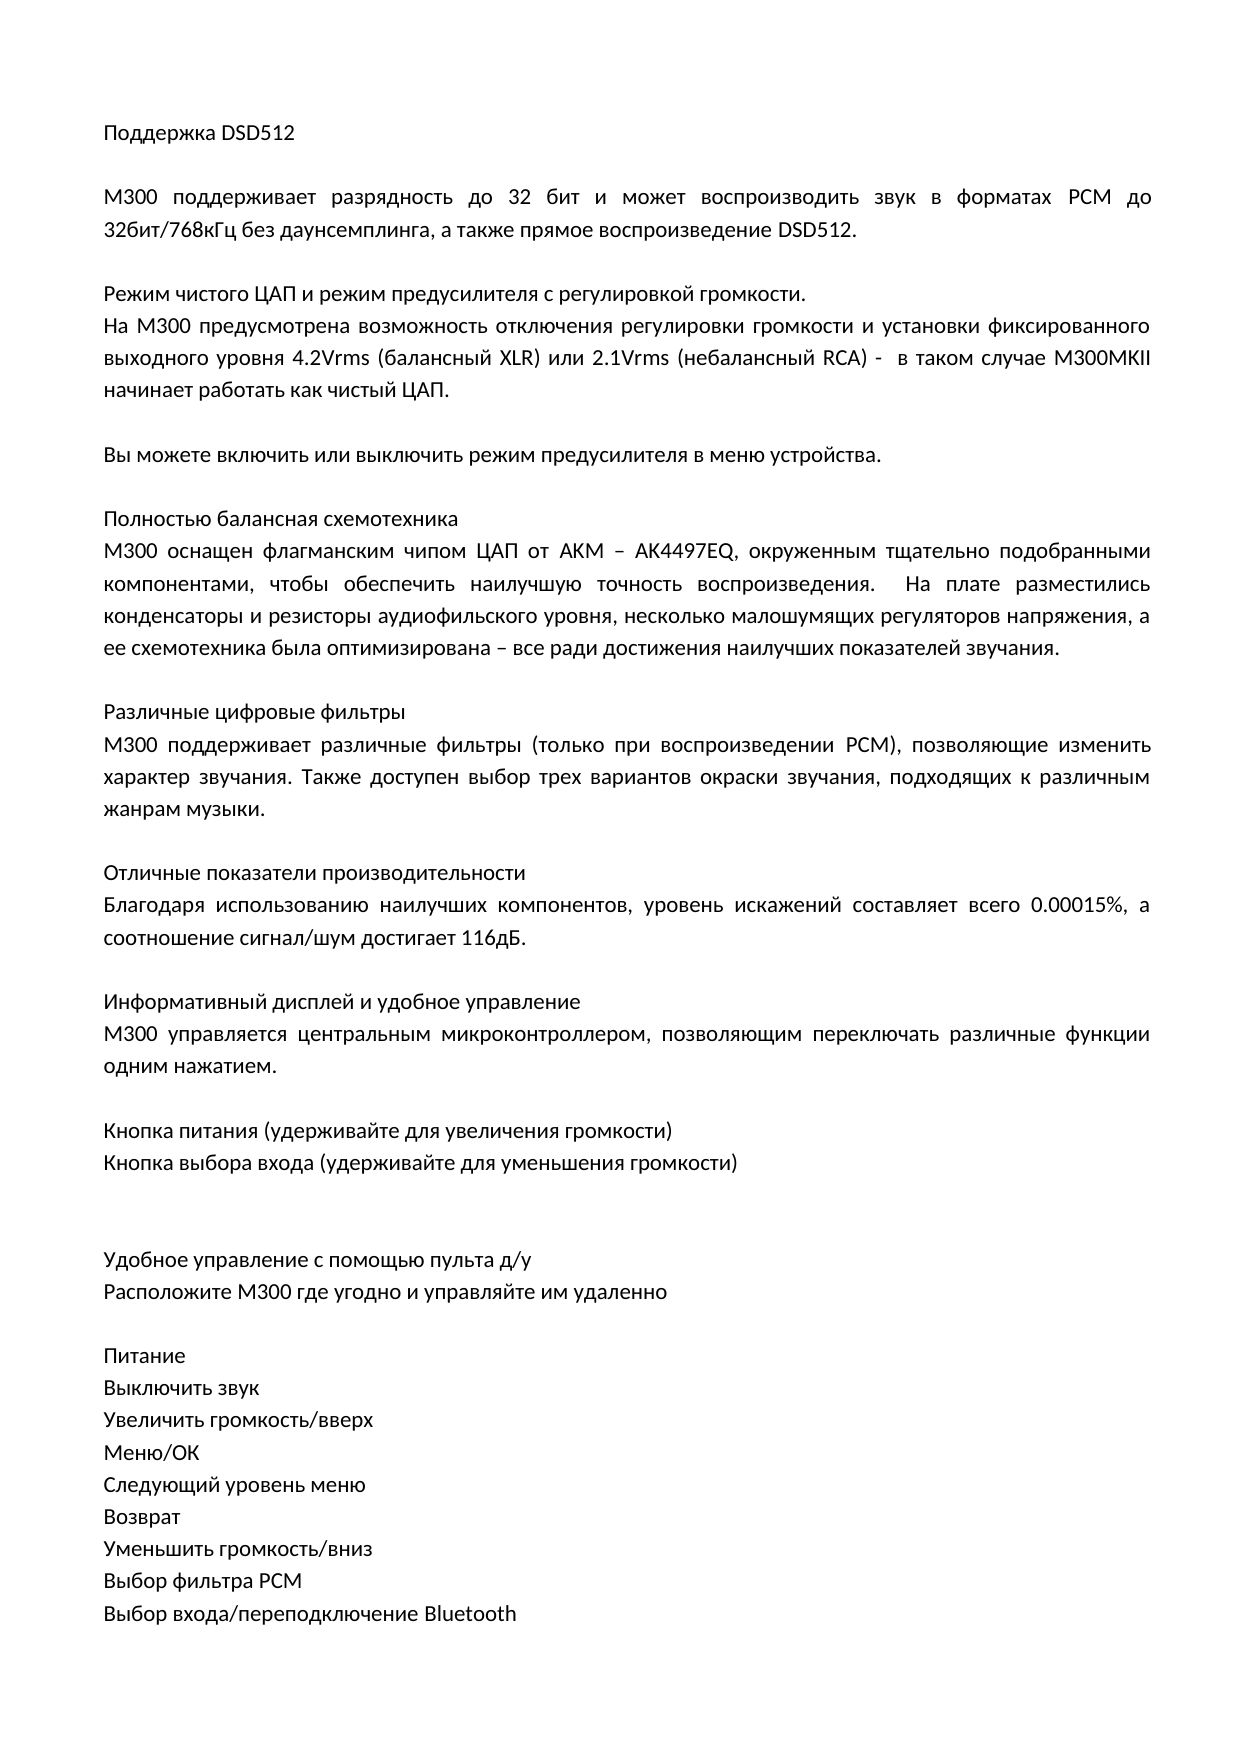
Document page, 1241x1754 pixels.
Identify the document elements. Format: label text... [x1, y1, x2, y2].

text Возврат [103, 1502, 1152, 1530]
text Увеличить громкость/вверх [103, 1406, 1152, 1434]
text На M300 предусмотрена возможность отключения регулировки громкости и установки фиксированного выходного уровня 4.2Vrms (балансный XLR) или 2.1Vrms (небалансный RCA) - в таком случае M300MKII начинает работать как чистый ЦАП. [103, 311, 1152, 404]
text M300 поддерживает различные фильтры (только при воспроизведении PCM), позволяющие изменить характер звучания. Также доступен выбор трех вариантов окраски звучания, подходящих к различным жанрам музыки. [103, 730, 1152, 822]
text Выбор фильтра PCM [103, 1567, 1152, 1594]
text Полностью балансная схемотехника [103, 504, 1152, 532]
text Отличные показатели производительности [103, 858, 1152, 886]
text Кнопка питания (удерживайте для увеличения громкости) [103, 1116, 1152, 1144]
text Кнопка выбора входа (удерживайте для уменьшения громкости) [103, 1148, 1152, 1176]
text Информативный дисплей и удобное управление [103, 987, 1152, 1015]
text Уменьшить громкость/вниз [103, 1534, 1152, 1562]
text Вы можете включить или выключить режим предусилителя в меню устройства. [103, 440, 1152, 468]
text M300 оснащен флагманским чипом ЦАП от AKM – AK4497EQ, окруженным тщательно подобранными компонентами, чтобы обеспечить наилучшую точность воспроизведения. На плате разместились конденсаторы и резисторы аудиофильского уровня, несколько малошумящих регуляторов напряжения, а ее схемотехника была оптимизирована – все ради достижения наилучших показателей звучания. [103, 537, 1152, 661]
text Питание [103, 1341, 1152, 1369]
text Поддержка DSD512 [103, 118, 1152, 146]
text Следующий уровень меню [103, 1470, 1152, 1498]
text M300 поддерживает разрядность до 32 бит и может воспроизводить звук в форматах PCM до 32бит/768кГц без даунсемплинга, а также прямое воспроизведение DSD512. [103, 182, 1152, 243]
text Меню/ОК [103, 1438, 1152, 1466]
text Благодаря использованию наилучших компонентов, уровень искажений составляет всего 0.00015%, а соотношение сигнал/шум достигает 116дБ. [103, 891, 1152, 951]
text Режим чистого ЦАП и режим предусилителя с регулировкой громкости. [103, 279, 1152, 307]
text Удобное управление с помощью пульта д/у [103, 1245, 1152, 1273]
text Различные цифровые фильтры [103, 697, 1152, 726]
text Выбор входа/переподключение Bluetooth [103, 1599, 1152, 1627]
text Расположите M300 где угодно и управляйте им удаленно [103, 1277, 1152, 1305]
text M300 управляется центральным микроконтроллером, позволяющим переключать различные функции одним нажатием. [103, 1019, 1152, 1079]
text Выключить звук [103, 1373, 1152, 1401]
